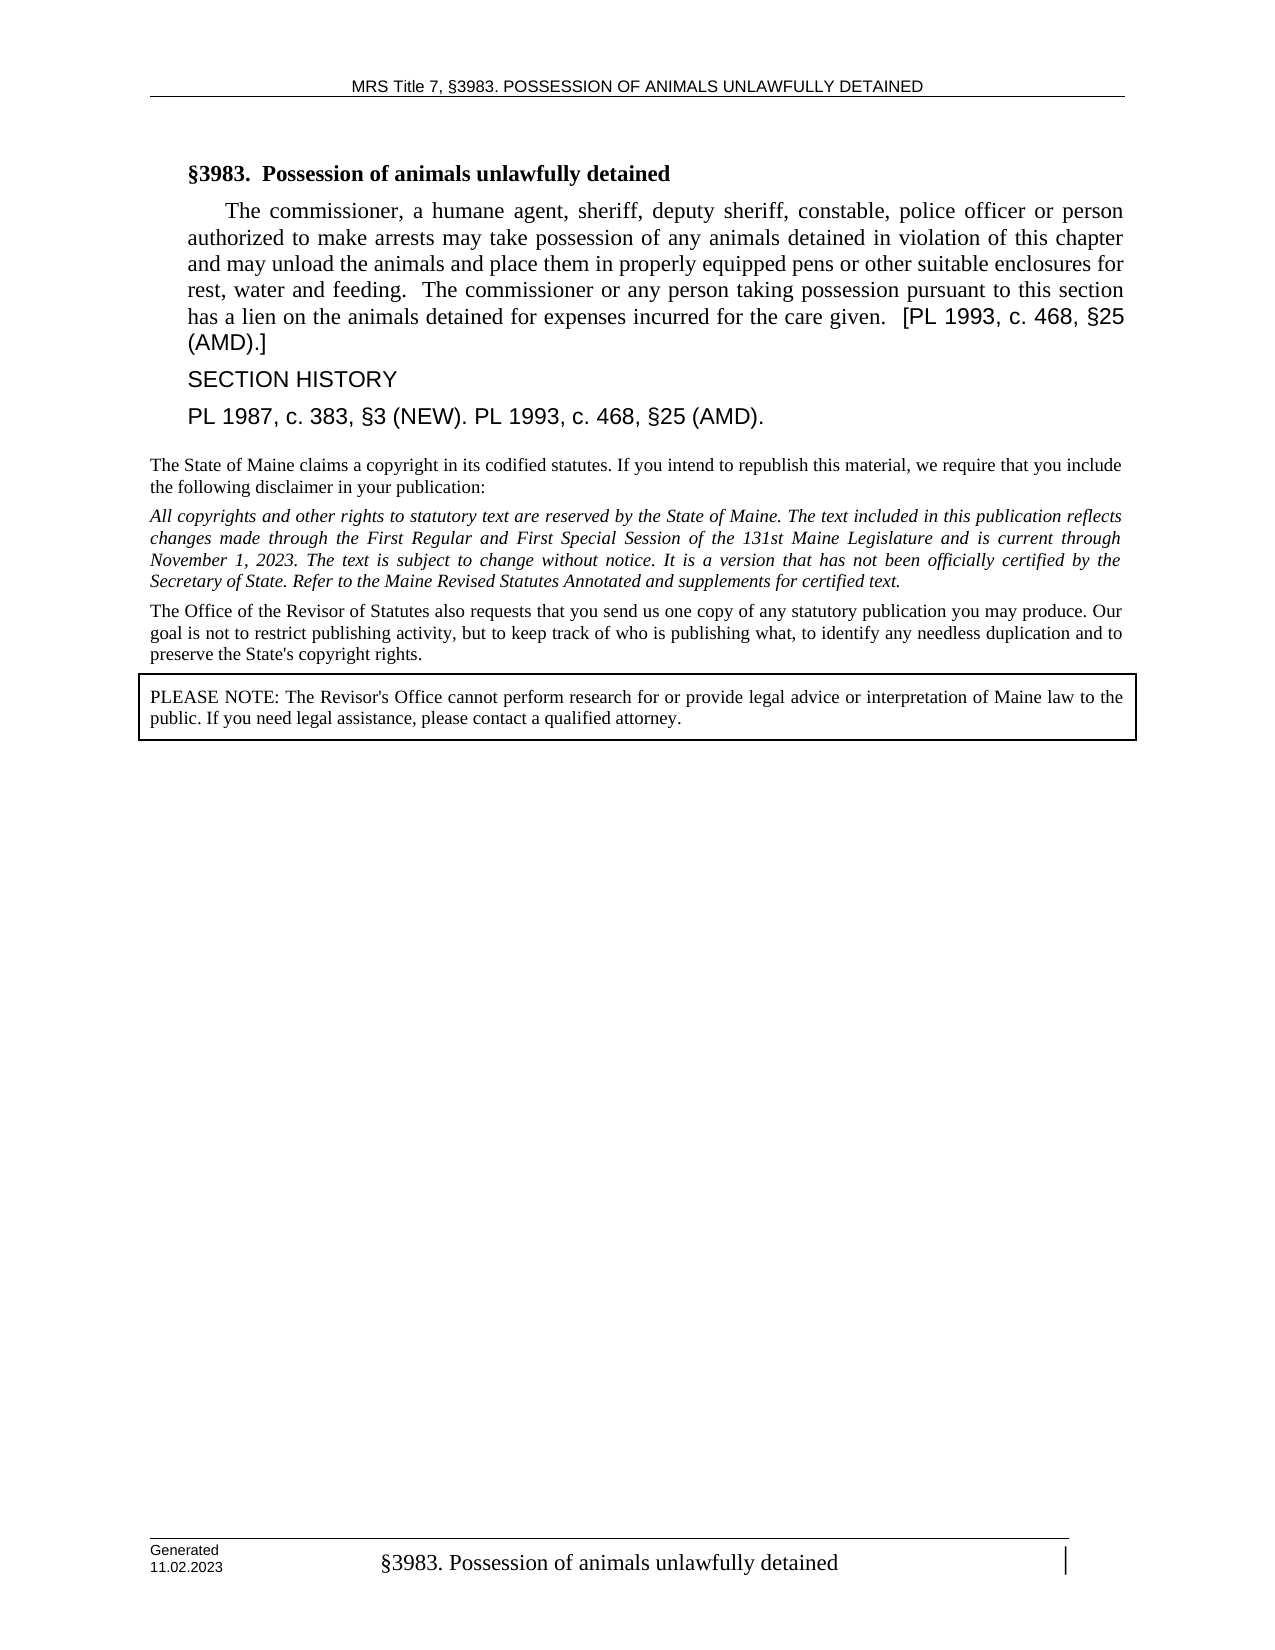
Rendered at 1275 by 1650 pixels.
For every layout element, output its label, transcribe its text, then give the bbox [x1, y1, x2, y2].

text PLEASE NOTE: The Revisor's Office cannot perform research for or provide legal advice or interpretation of Maine law to the public. If you need legal assistance, please contact a qualified attorney. [140, 675, 1135, 739]
text The Office of the Revisor of Statutes also requests that you send us one copy of any statutory publication you may produce. Our goal is not to restrict publishing activity, but to keep track of who is publishing what, to identify any needless duplication and to preserve the State's copyright rights. [150, 600, 1125, 665]
text All copyrights and other rights to statutory text are reserved by the State of Maine. The text included in this publication reflects changes made through the First Regular and First Special Session of the 131st Maine Legislature and is current through November 1, 2023 . The text is subject to change without notice. It is a version that has not been officially certified by the Secretary of State. Refer to the Maine Revised Statutes Annotated and supplements for certified text. [150, 505, 1125, 592]
text The State of Maine claims a copyright in its codified statutes. If you intend to republish this material, we require that you include the following disclaimer in your publication: [150, 454, 1125, 497]
text PL 1987, c. 383, §3 (NEW). PL 1993, c. 468, §25 (AMD). [187, 403, 1125, 429]
text §3983. Possession of animals unlawfully detained [187, 160, 1125, 187]
text The commissioner, a humane agent, sheriff, deputy sheriff, constable, police officer or person authorized to make arrests may take possession of any animals detained in violation of this chapter and may unload the animals and place them in properly equipped pens or other suitable enclosures for rest, water and feeding. The commissioner or any person taking possession pursuant to this section has a lien on the animals detained for expenses incurred for the care given. [PL 1993, c. 468, §25 (AMD).] [187, 197, 1125, 355]
text SECTION HISTORY [187, 366, 1125, 392]
